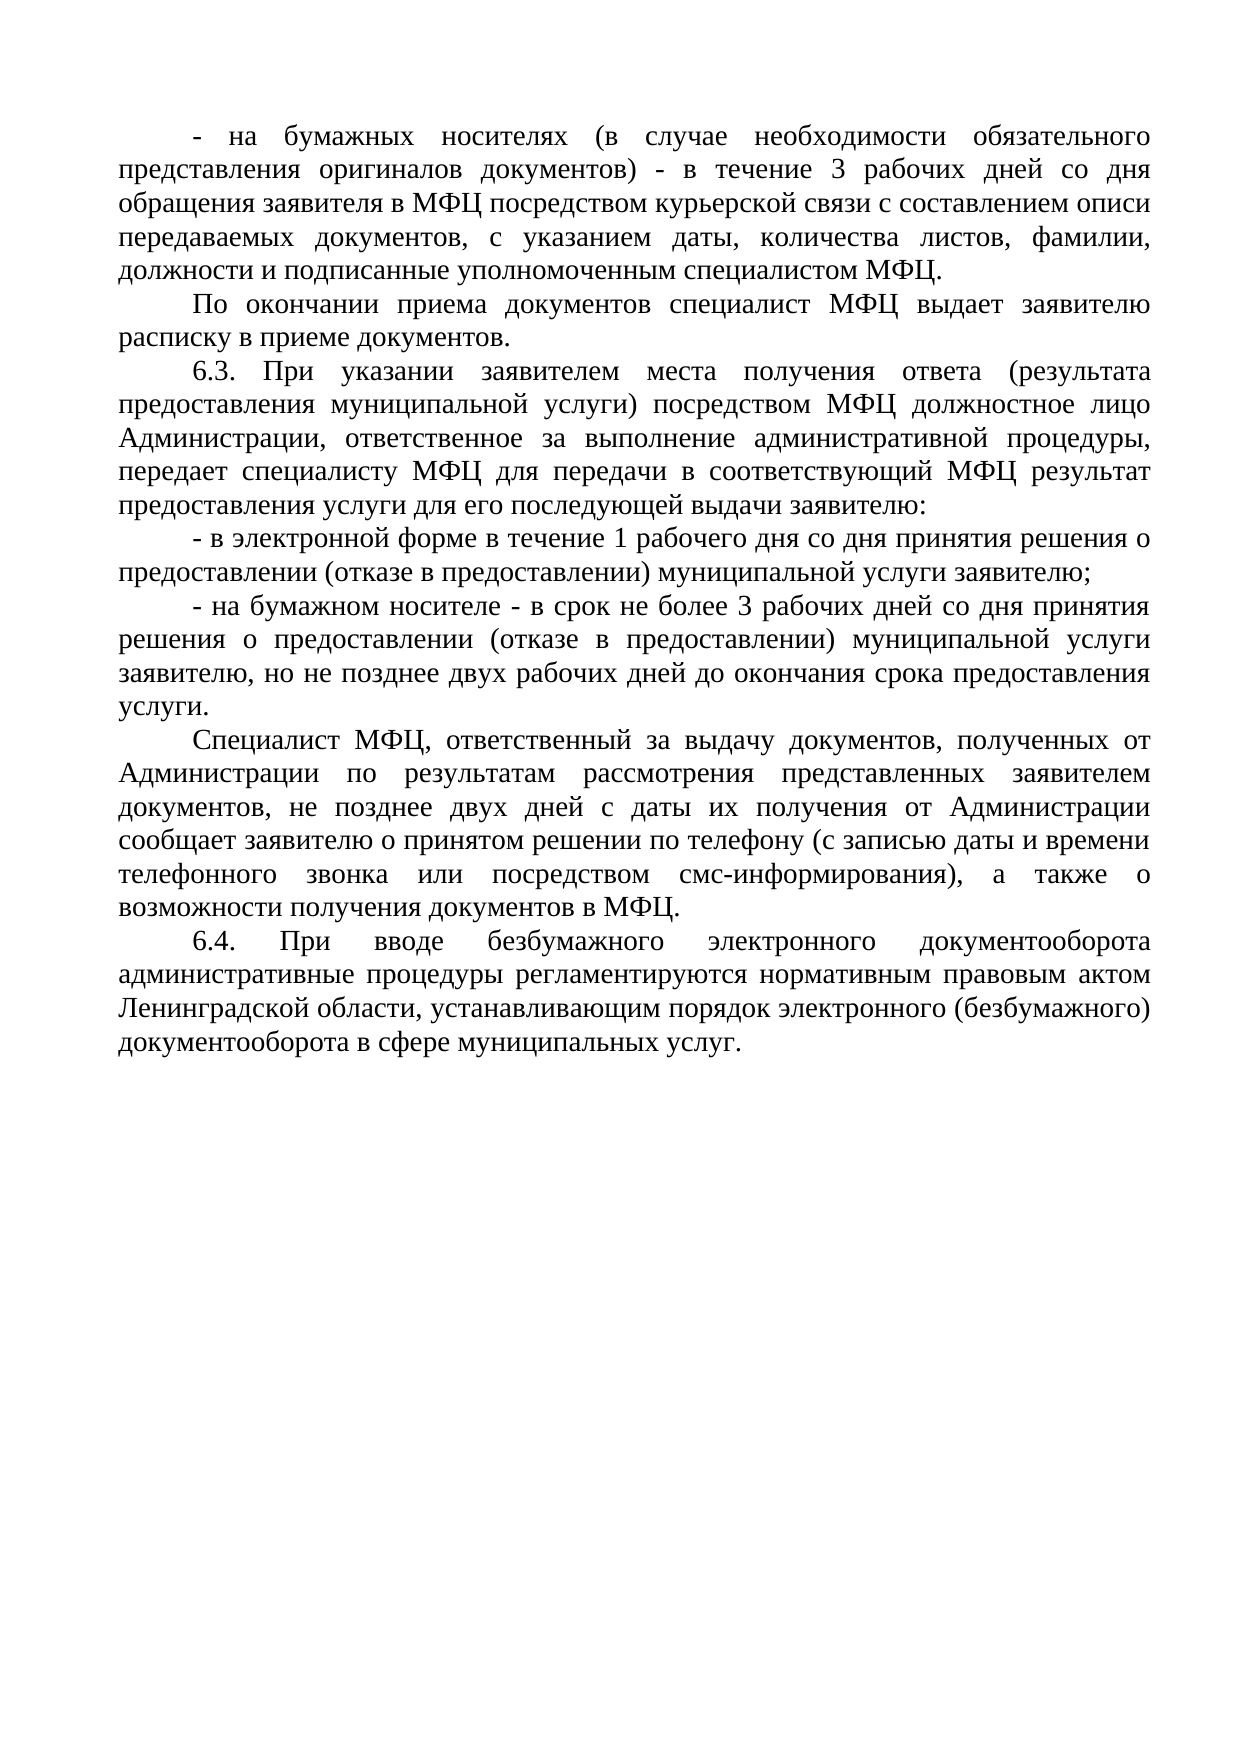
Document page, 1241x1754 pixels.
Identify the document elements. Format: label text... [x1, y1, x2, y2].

text 6.4. При вводе безбумажного электронного документооборота административные процедуры регламентируются нормативным правовым актом Ленинградской области, устанавливающим порядок электронного (безбумажного) документооборота в сфере муниципальных услуг. [118, 923, 1152, 1057]
text - на бумажных носителях (в случае необходимости обязательного представления оригиналов документов) - в течение 3 рабочих дней со дня обращения заявителя в МФЦ посредством курьерской связи с составлением описи передаваемых документов, с указанием даты, количества листов, фамилии, должности и подписанные уполномоченным специалистом МФЦ. [118, 118, 1152, 286]
text - в электронной форме в течение 1 рабочего дня со дня принятия решения о предоставлении (отказе в предоставлении) муниципальной услуги заявителю; [118, 521, 1152, 588]
text 6.3. При указании заявителем места получения ответа (результата предоставления муниципальной услуги) посредством МФЦ должностное лицо Администрации, ответственное за выполнение административной процедуры, передает специалисту МФЦ для передачи в соответствующий МФЦ результат предоставления услуги для его последующей выдачи заявителю: [118, 353, 1152, 521]
text Специалист МФЦ, ответственный за выдачу документов, полученных от Администрации по результатам рассмотрения представленных заявителем документов, не позднее двух дней с даты их получения от Администрации сообщает заявителю о принятом решении по телефону (с записью даты и времени телефонного звонка или посредством смс-информирования), а также о возможности получения документов в МФЦ. [118, 722, 1152, 923]
text - на бумажном носителе - в срок не более 3 рабочих дней со дня принятия решения о предоставлении (отказе в предоставлении) муниципальной услуги заявителю, но не позднее двух рабочих дней до окончания срока предоставления услуги. [118, 588, 1152, 722]
text По окончании приема документов специалист МФЦ выдает заявителю расписку в приеме документов. [118, 286, 1152, 353]
